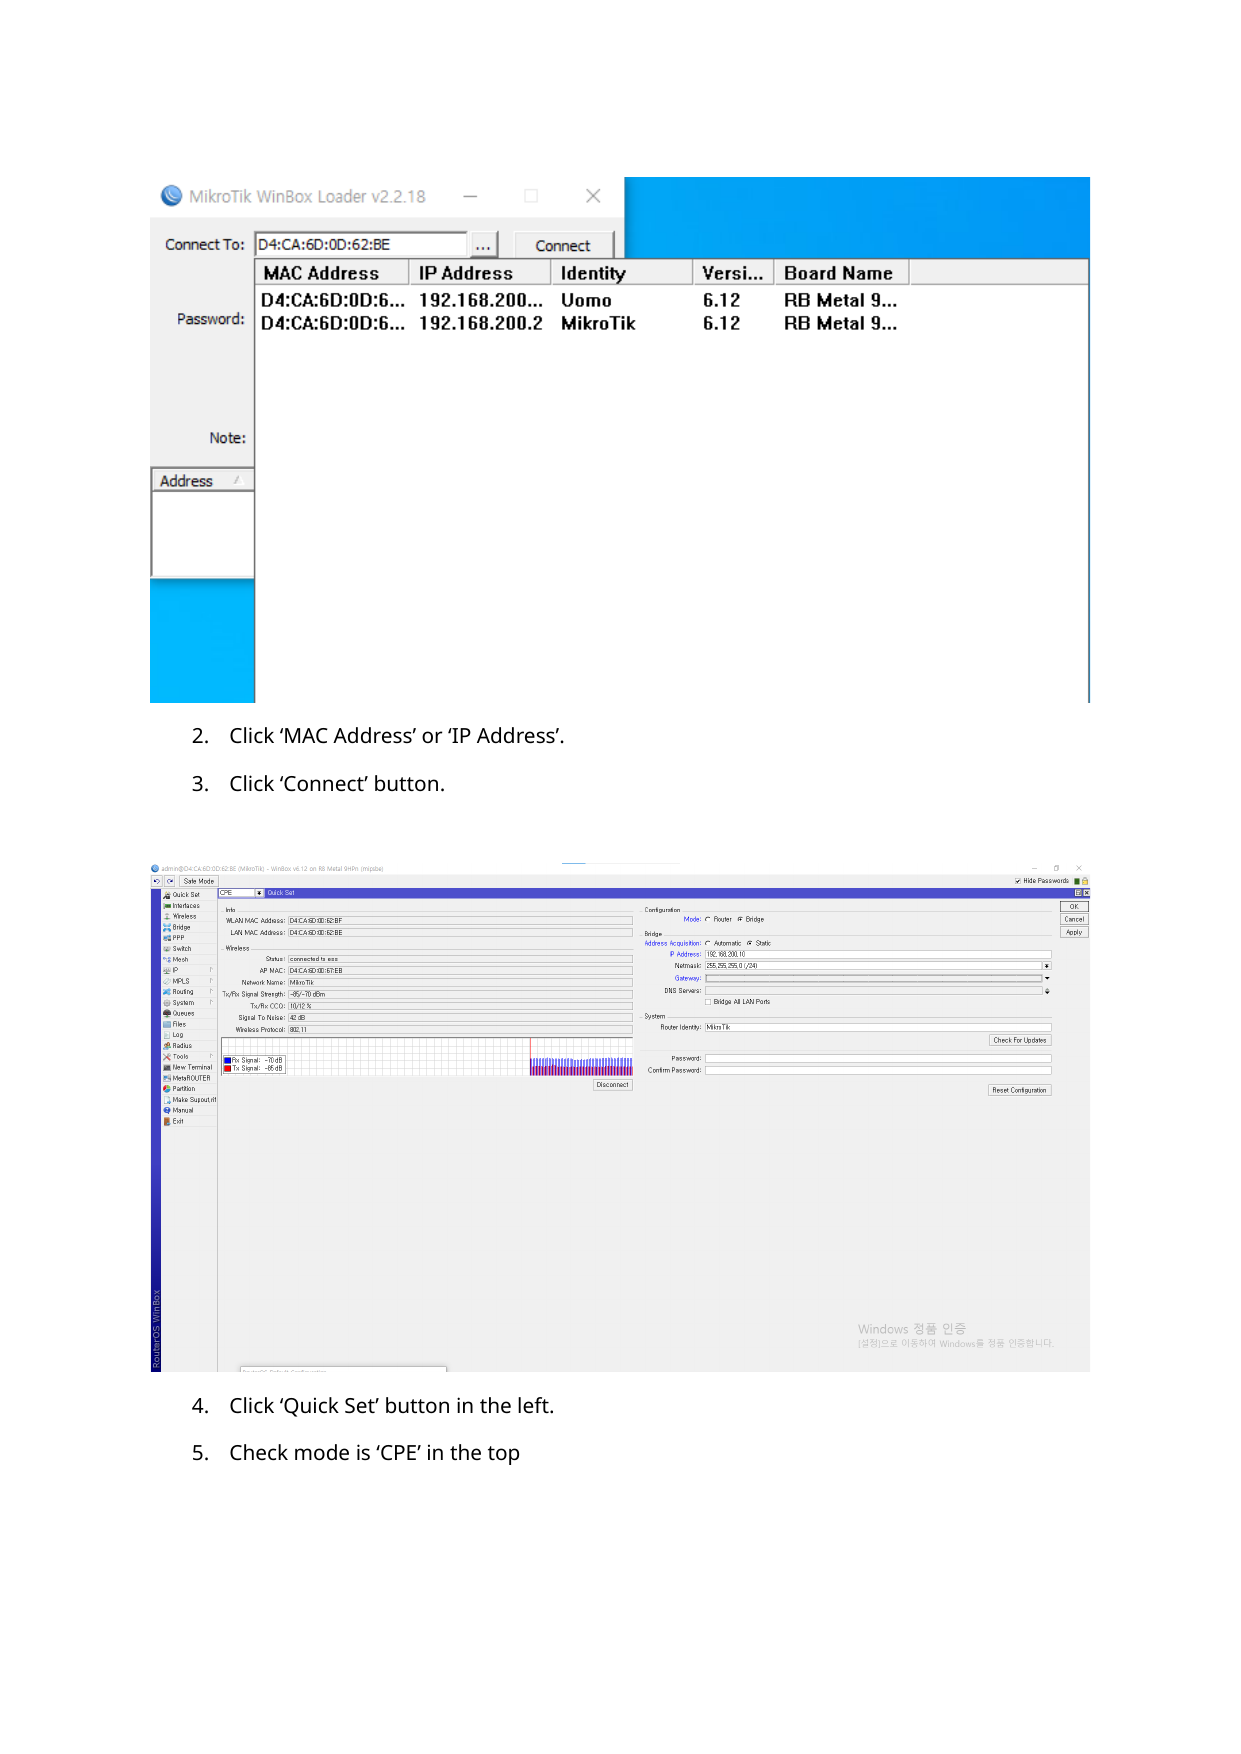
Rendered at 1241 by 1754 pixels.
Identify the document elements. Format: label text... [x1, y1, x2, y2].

list Click ‘Quick Set’ button in the left. [192, 1391, 1090, 1419]
list Click ‘MAC Address’ or ‘IP Address’. [192, 721, 1090, 750]
list Click ‘Connect’ button. [192, 769, 1090, 797]
picture [150, 177, 1091, 703]
list Check mode is ‘CPE’ in the top [192, 1438, 1090, 1467]
picture [150, 863, 1091, 1372]
